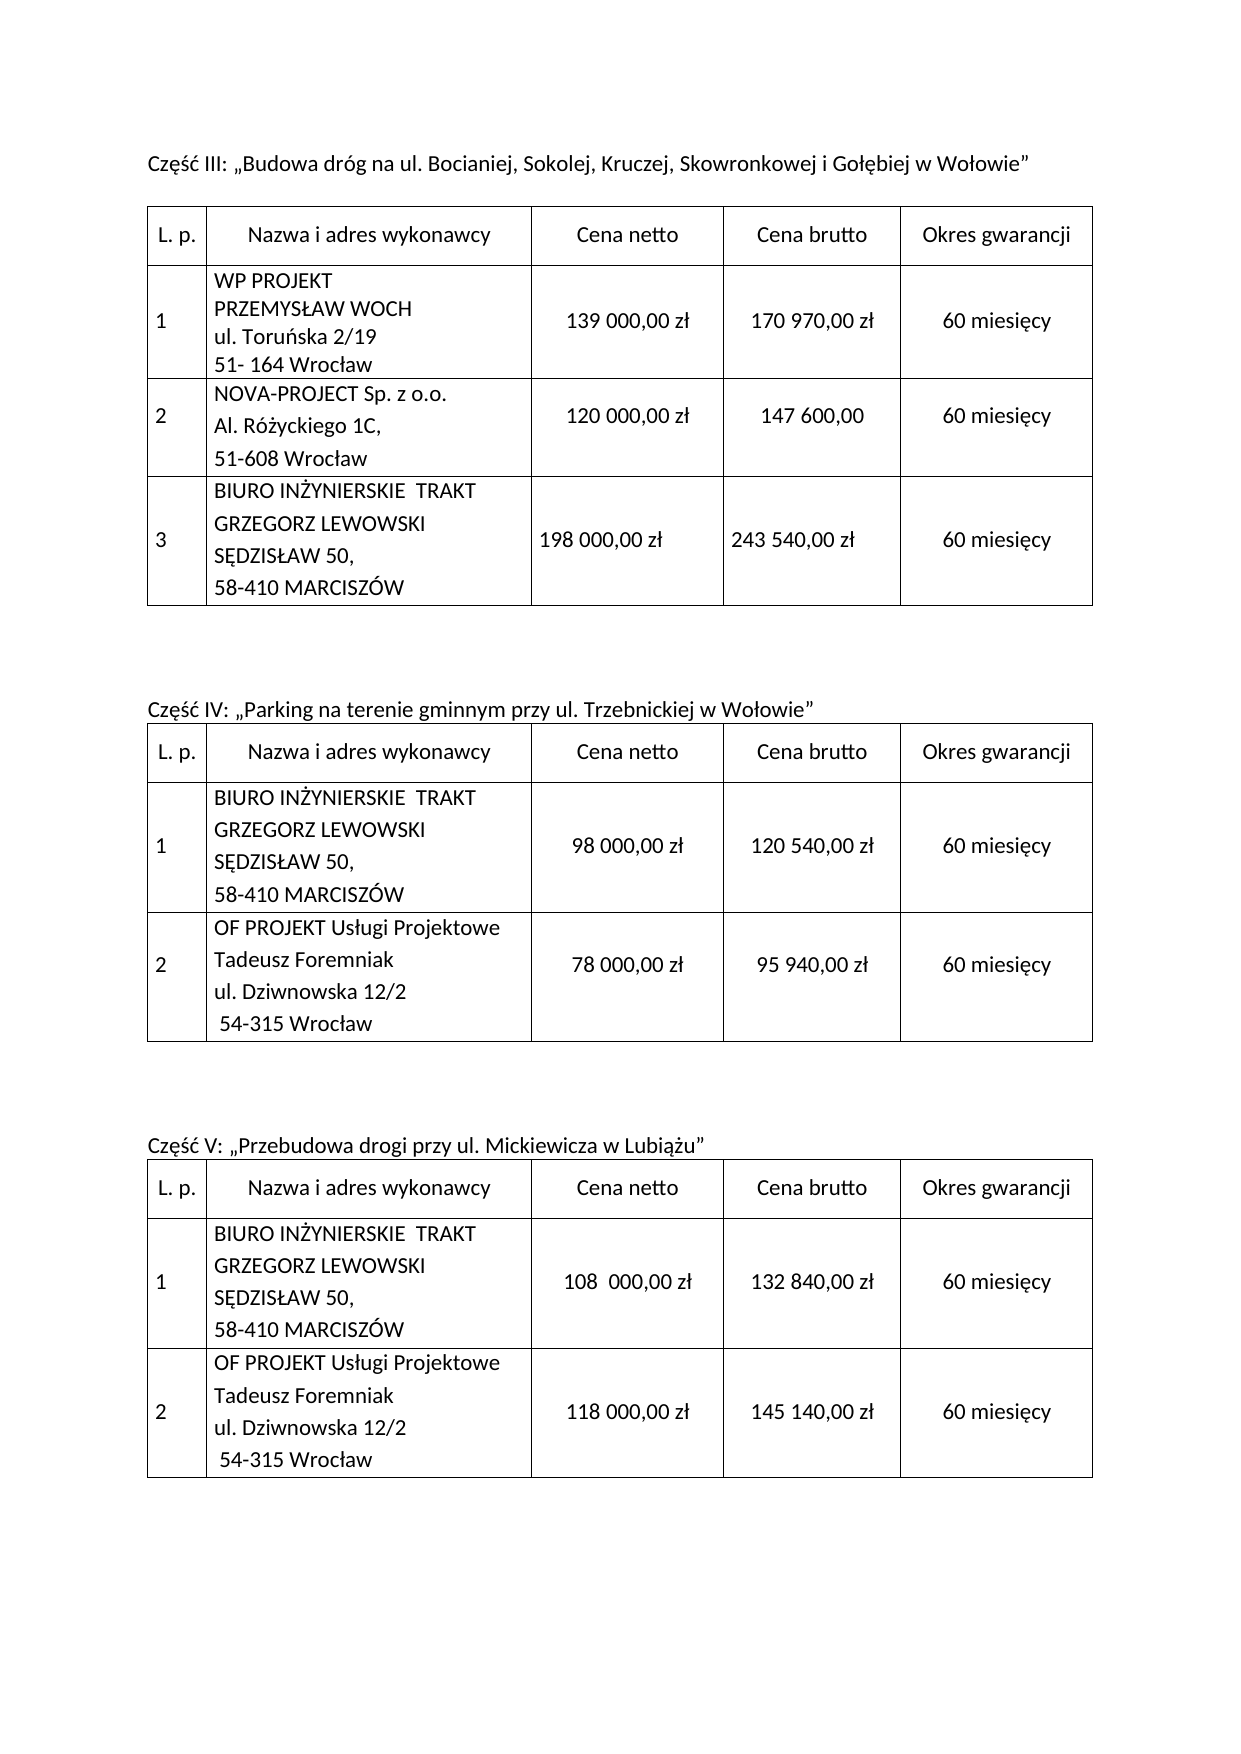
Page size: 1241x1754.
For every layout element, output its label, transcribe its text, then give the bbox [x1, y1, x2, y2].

table_header Cena netto [532, 1160, 723, 1218]
table_header Nazwa i adres wykonawcy [207, 1160, 531, 1218]
table_header Okres gwarancji [901, 724, 1092, 782]
table_cell 145 140,00 zł [724, 1349, 900, 1477]
table_header Okres gwarancji [901, 1160, 1092, 1218]
table_cell 132 840,00 zł [724, 1219, 900, 1347]
table_cell 98 000,00 zł [532, 783, 723, 912]
table_header L. p. [148, 207, 206, 265]
table_cell 60 miesięcy [901, 1219, 1092, 1347]
table_cell 139 000,00 zł [532, 266, 723, 378]
table_cell BIURO INŻYNIERSKIE TRAKT GRZEGORZ LEWOWSKI SĘDZISŁAW 50, 58-410 MARCISZÓW [207, 1219, 531, 1347]
table_header Cena brutto [724, 724, 900, 782]
table_cell WP PROJEKT PRZEMYSŁAW WOCH ul. Toruńska 2/19 51- 164 Wrocław [207, 266, 531, 378]
table_cell 243 540,00 zł [724, 477, 900, 605]
table_cell 78 000,00 zł [532, 913, 723, 1041]
table_cell 2 [148, 379, 206, 476]
table_header Okres gwarancji [901, 207, 1092, 265]
table_header Cena netto [532, 207, 723, 265]
table_cell 60 miesięcy [901, 379, 1092, 476]
table_cell 2 [148, 1349, 206, 1477]
table_cell NOVA-PROJECT Sp. z o.o. Al. Różyckiego 1C, 51-608 Wrocław [207, 379, 531, 476]
table_cell 1 [148, 266, 206, 378]
text Część V: „Przebudowa drogi przy ul. Mickiewicza w Lubiążu” [148, 1129, 1093, 1159]
table_cell 60 miesięcy [901, 1349, 1092, 1477]
table_cell 147 600,00 [724, 379, 900, 476]
table_cell 60 miesięcy [901, 783, 1092, 912]
table_cell OF PROJEKT Usługi Projektowe Tadeusz Foremniak ul. Dziwnowska 12/2 54-315 Wrocław [207, 1349, 531, 1477]
table_header Cena brutto [724, 1160, 900, 1218]
table_cell 170 970,00 zł [724, 266, 900, 378]
table_cell 1 [148, 1219, 206, 1347]
table_header L. p. [148, 724, 206, 782]
text Część III: „Budowa dróg na ul. Bocianiej, Sokolej, Kruczej, Skowronkowej i Gołębiej w Wołowie” [148, 148, 1093, 177]
table_cell 2 [148, 913, 206, 1041]
table_cell 3 [148, 477, 206, 605]
table_cell BIURO INŻYNIERSKIE TRAKT GRZEGORZ LEWOWSKI SĘDZISŁAW 50, 58-410 MARCISZÓW [207, 477, 531, 605]
table_cell 108 000,00 zł [532, 1219, 723, 1347]
table_cell 1 [148, 783, 206, 912]
table_cell BIURO INŻYNIERSKIE TRAKT GRZEGORZ LEWOWSKI SĘDZISŁAW 50, 58-410 MARCISZÓW [207, 783, 531, 912]
table_cell 60 miesięcy [901, 266, 1092, 378]
table_header L. p. [148, 1160, 206, 1218]
table_header Nazwa i adres wykonawcy [207, 724, 531, 782]
table_cell 120 540,00 zł [724, 783, 900, 912]
text Część IV: „Parking na terenie gminnym przy ul. Trzebnickiej w Wołowie” [148, 694, 1093, 723]
table_cell 118 000,00 zł [532, 1349, 723, 1477]
table_cell 95 940,00 zł [724, 913, 900, 1041]
table_header Cena brutto [724, 207, 900, 265]
table_cell 198 000,00 zł [532, 477, 723, 605]
table_cell 60 miesięcy [901, 913, 1092, 1041]
table_cell OF PROJEKT Usługi Projektowe Tadeusz Foremniak ul. Dziwnowska 12/2 54-315 Wrocław [207, 913, 531, 1041]
table_cell 120 000,00 zł [532, 379, 723, 476]
table_header Cena netto [532, 724, 723, 782]
table_cell 60 miesięcy [901, 477, 1092, 605]
table_header Nazwa i adres wykonawcy [207, 207, 531, 265]
